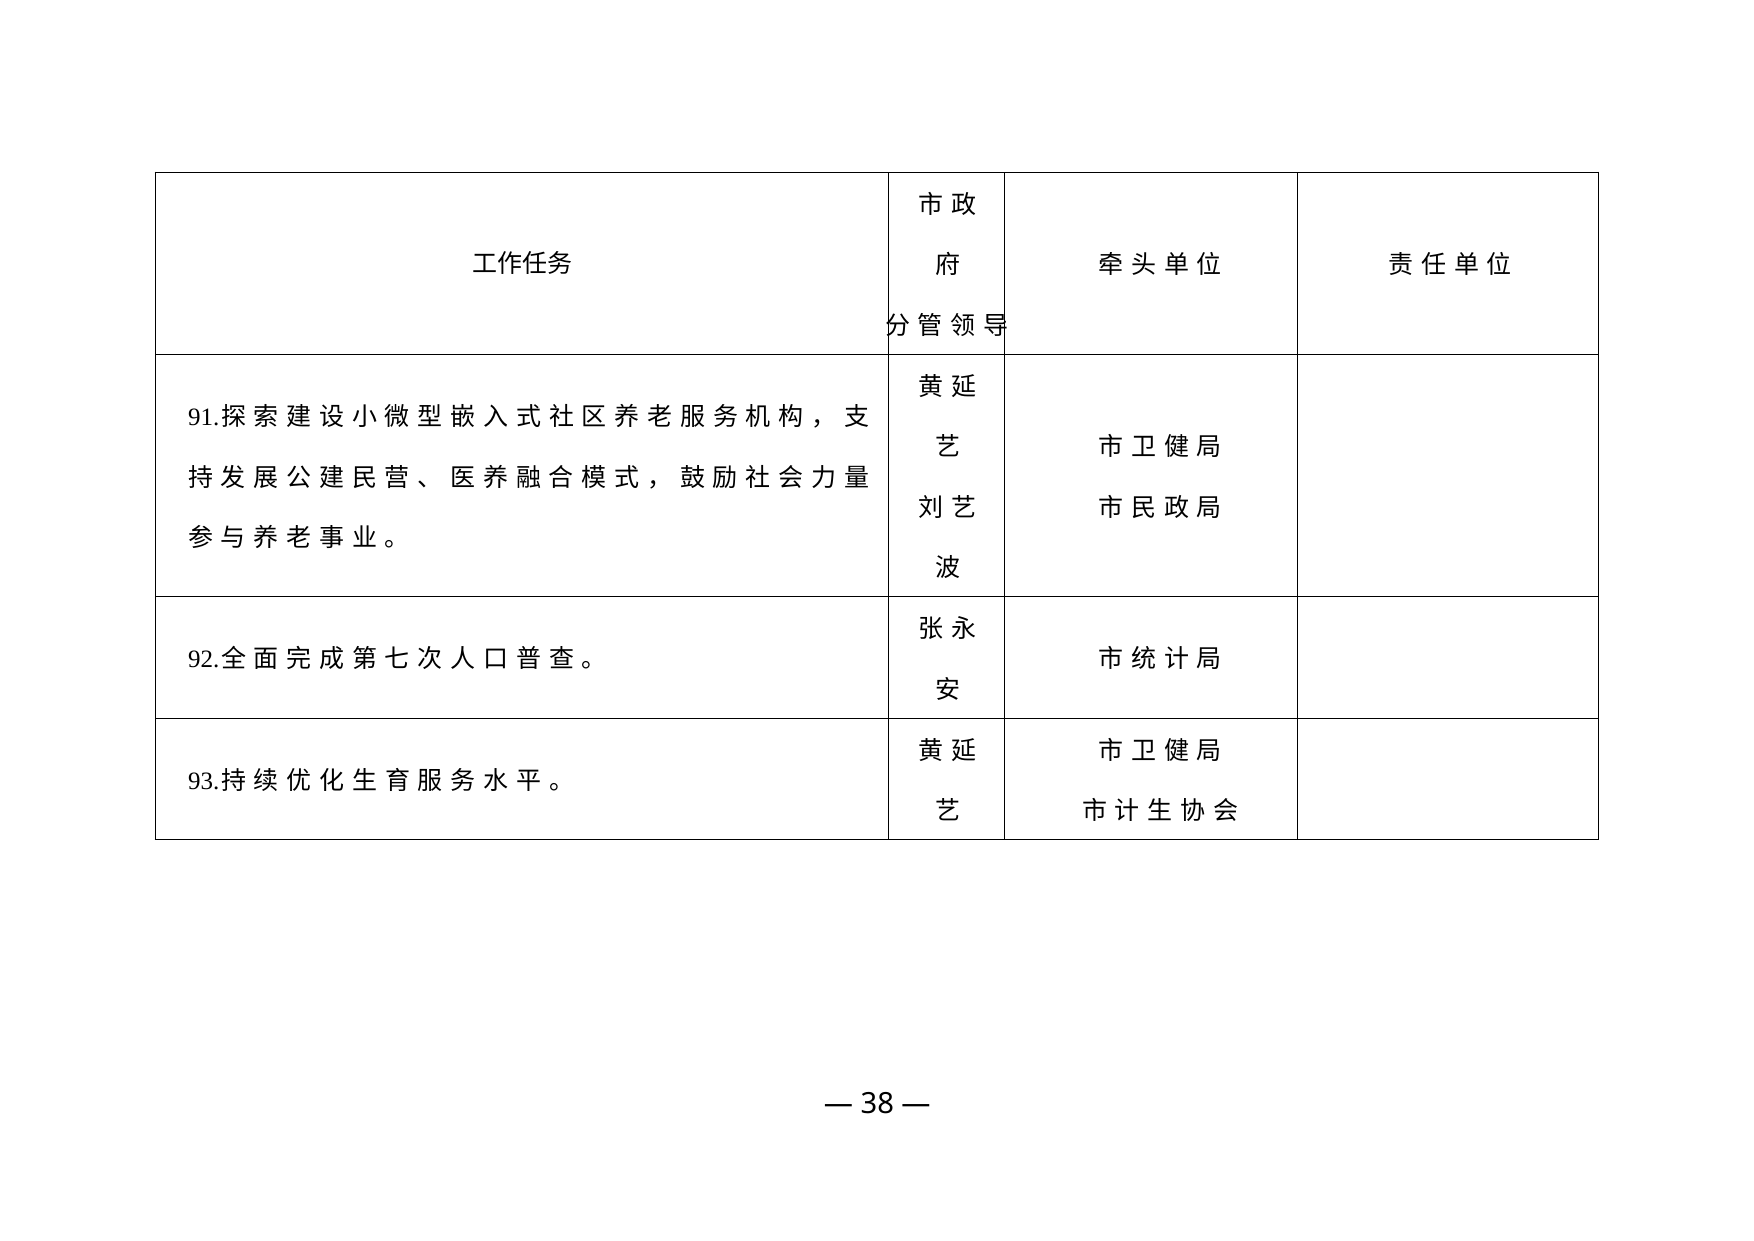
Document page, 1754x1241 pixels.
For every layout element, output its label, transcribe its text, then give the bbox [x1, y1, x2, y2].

table_cell 市卫健局 市民政局 [1005, 355, 1297, 596]
table_cell [1298, 355, 1598, 596]
table_cell 市卫健局 市计生协会 [1005, 719, 1297, 839]
table_cell 张永安 [889, 597, 1004, 717]
table_cell 黄延艺 [889, 719, 1004, 839]
table_cell 市统计局 [1005, 597, 1297, 717]
table_header 市政府 分管领导 [889, 173, 1004, 353]
table_header 责任单位 [1298, 173, 1598, 353]
table_cell 92.全面完成第七次人口普查。 [156, 597, 888, 717]
table_cell 91.探索建设小微型嵌入式社区养老服务机构，支持发展公建民营、医养融合模式，鼓励社会力量参与养老事业。 [156, 355, 888, 596]
table_cell 黄延艺 刘艺波 [889, 355, 1004, 596]
table_header 牵头单位 [1005, 173, 1297, 353]
table_header 工作任务 [156, 173, 888, 353]
table_cell 93.持续优化生育服务水平。 [156, 719, 888, 839]
table_cell [1298, 719, 1598, 839]
table_cell [1298, 597, 1598, 717]
